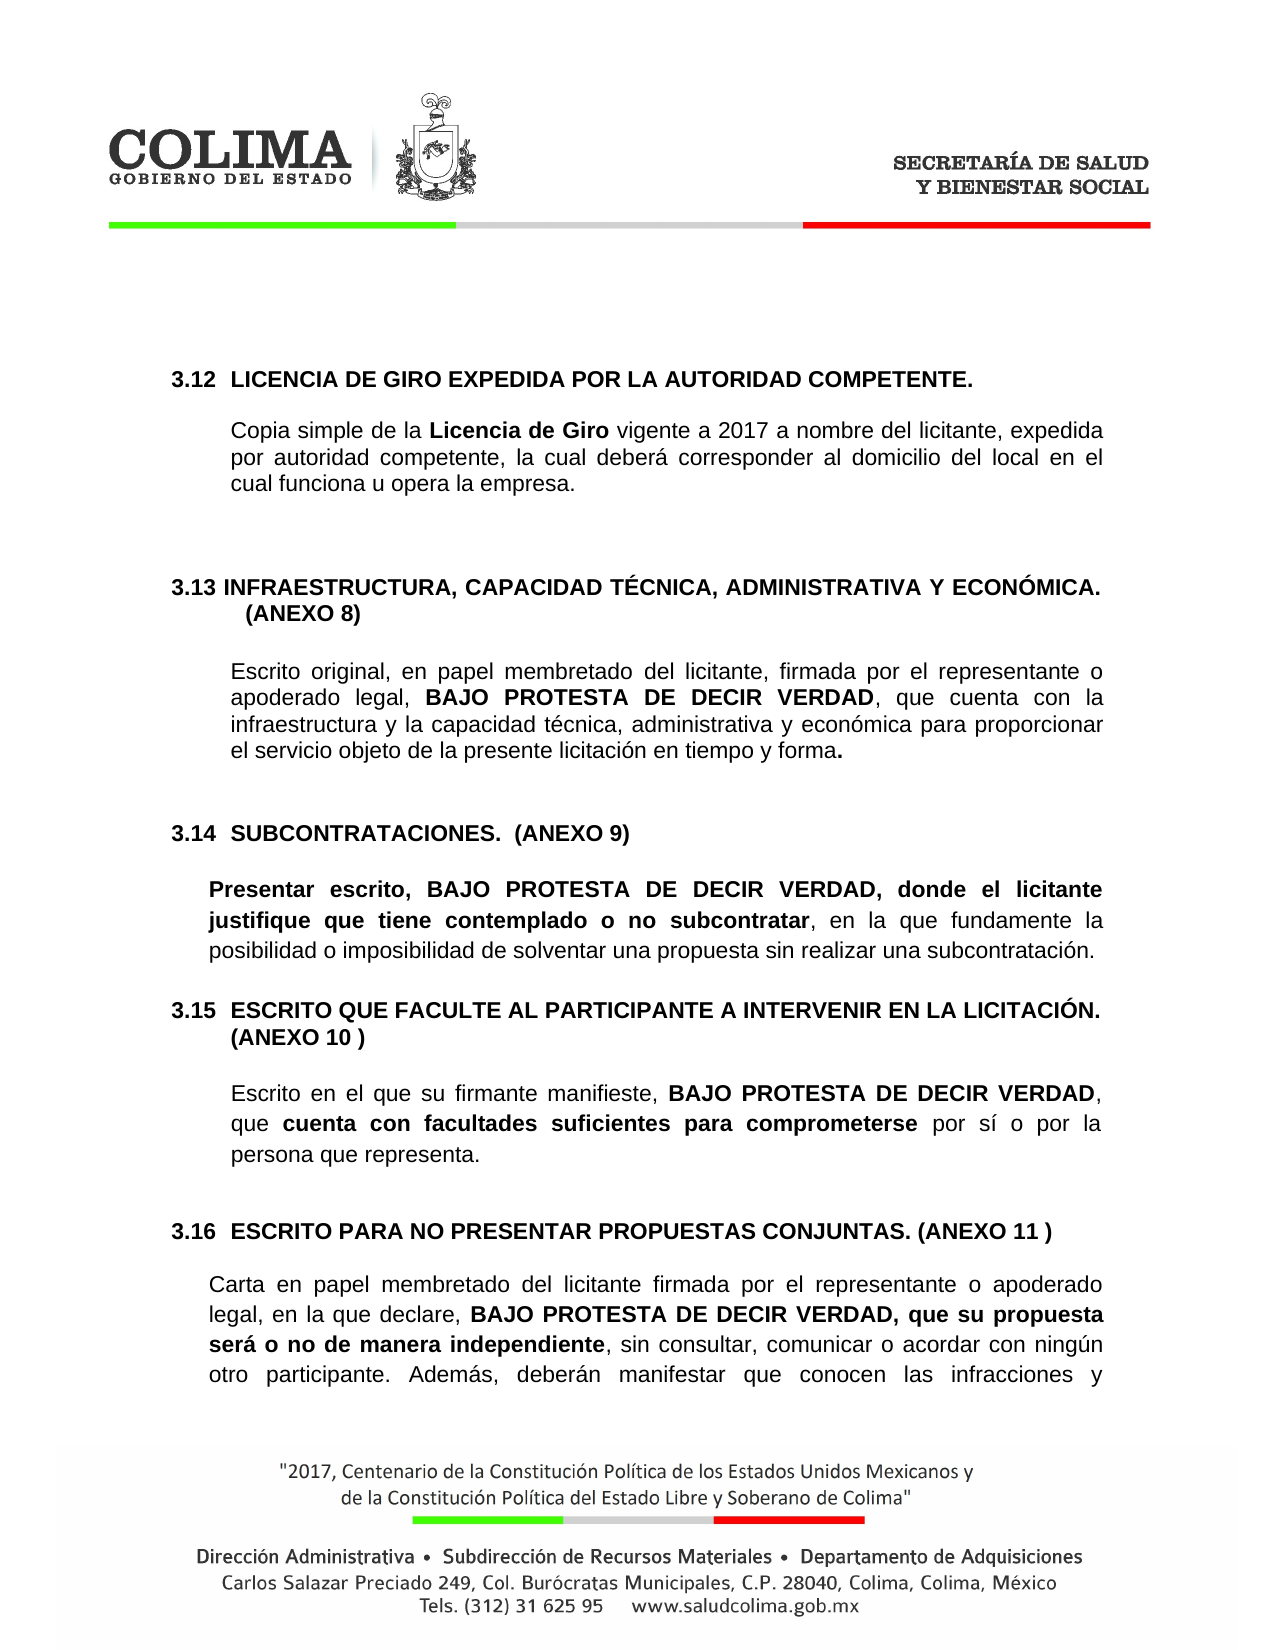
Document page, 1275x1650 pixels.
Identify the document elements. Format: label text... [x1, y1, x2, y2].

text Escrito original, en papel membretado del licitante, firmada por el representante o apoderado legal, BAJO PROTESTA DE DECIR VERDAD, que cuenta con la infraestructura y la capacidad técnica, administrativa y económica para proporcionar el servicio objeto de la presente licitación en tiempo y forma. [230, 658, 1104, 763]
list Presentar escrito, BAJO PROTESTA DE DECIR VERDAD, donde el licitante justifique que tiene contemplado o no subcontratar, en la que fundamente la posibilidad o imposibilidad de solventar una propuesta sin realizar una subcontratación. [209, 876, 1104, 963]
picture [0, 7, 1261, 238]
list SUBCONTRATACIONES. (ANEXO 9) [171, 820, 1104, 846]
text Copia simple de la Licencia de Giro vigente a 2017 a nombre del licitante, expedida por autoridad competente, la cual deberá corresponder al domicilio del local en el cual funciona u opera la empresa. [230, 417, 1104, 496]
list Escrito en el que su firmante manifieste, BAJO PROTESTA DE DECIR VERDAD, que cuenta con facultades suficientes para comprometerse por sí o por la persona que representa. [231, 1080, 1102, 1167]
list LICENCIA DE GIRO EXPEDIDA POR LA AUTORIDAD COMPETENTE. [171, 366, 1104, 393]
text 3.13 INFRAESTRUCTURA, CAPACIDAD TÉCNICA, ADMINISTRATIVA Y ECONÓMICA. (ANEXO 8) [171, 574, 1102, 627]
list ESCRITO QUE FACULTE AL PARTICIPANTE A INTERVENIR EN LA LICITACIÓN. (ANEXO 10 ) [171, 997, 1102, 1050]
picture [55, 1446, 1238, 1650]
list ESCRITO PARA NO PRESENTAR PROPUESTAS CONJUNTAS. (ANEXO 11 ) [171, 1218, 1104, 1244]
